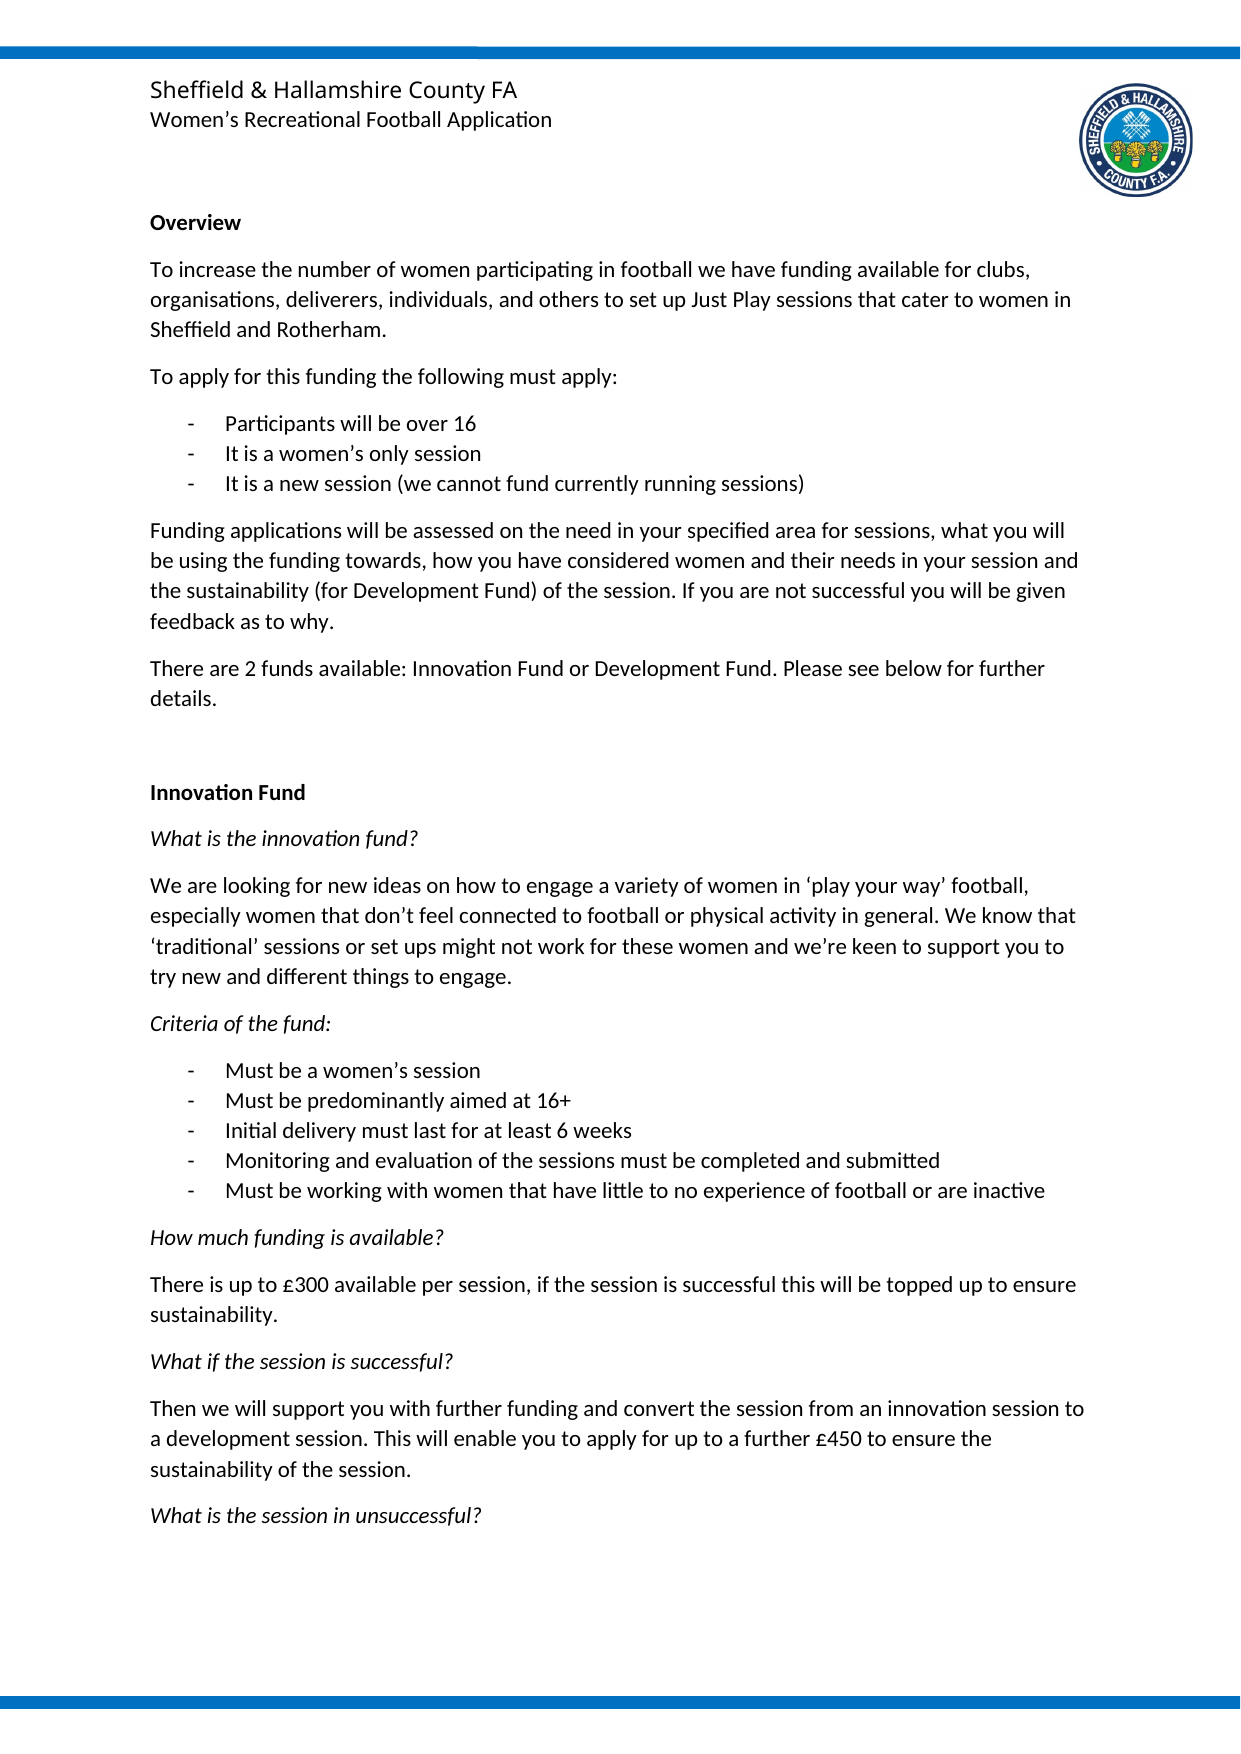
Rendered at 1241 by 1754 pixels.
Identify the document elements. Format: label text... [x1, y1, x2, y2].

list Must be predominantly aimed at 16+ [187, 1086, 1090, 1114]
list It is a new session (we cannot fund currently running sessions) [187, 469, 1090, 497]
text We are looking for new ideas on how to engage a variety of women in ‘play your way’ football, especially women that don’t feel connected to football or physical activity in general. We know that ‘traditional’ sessions or set ups might not work for these women and we’re keen to support you to try new and different things to engage. [150, 871, 1090, 990]
text Then we will support you with further funding and convert the session from an innovation session to a development session. This will enable you to apply for up to a further £450 to ensure the sustainability of the session. [150, 1394, 1090, 1483]
text Criteria of the fund: [150, 1009, 1090, 1037]
text There are 2 funds available: Innovation Fund or Development Fund. Please see below for further details. [150, 654, 1090, 712]
list Initial delivery must last for at least 6 weeks [187, 1116, 1090, 1144]
list It is a women’s only session [187, 439, 1090, 467]
picture [1079, 83, 1193, 197]
text What is the session in unsuccessful? [150, 1502, 1090, 1530]
list Monitoring and evaluation of the sessions must be completed and submitted [187, 1146, 1090, 1174]
text To increase the number of women participating in football we have funding available for clubs, organisations, deliverers, individuals, and others to set up Just Play sessions that cater to women in Sheffield and Rotherham. [150, 255, 1090, 343]
list Must be working with women that have little to no experience of football or are inactive [187, 1177, 1090, 1205]
text Innovation Fund [150, 778, 1090, 806]
text What is the innovation fund? [150, 824, 1090, 853]
text There is up to £300 available per session, if the session is successful this will be topped up to ensure sustainability. [150, 1270, 1090, 1329]
text Funding applications will be assessed on the need in your specified area for sessions, what you will be using the funding towards, how you have considered women and their needs in your session and the sustainability (for Development Fund) of the session. If you are not successful you will be given feedback as to why. [150, 516, 1090, 635]
text How much funding is available? [150, 1223, 1090, 1252]
text Overview [150, 208, 1090, 236]
text To apply for this funding the following must apply: [150, 362, 1090, 390]
text What if the session is successful? [150, 1347, 1090, 1376]
list Participants will be over 16 [187, 409, 1090, 437]
list Must be a women’s session [187, 1056, 1090, 1084]
